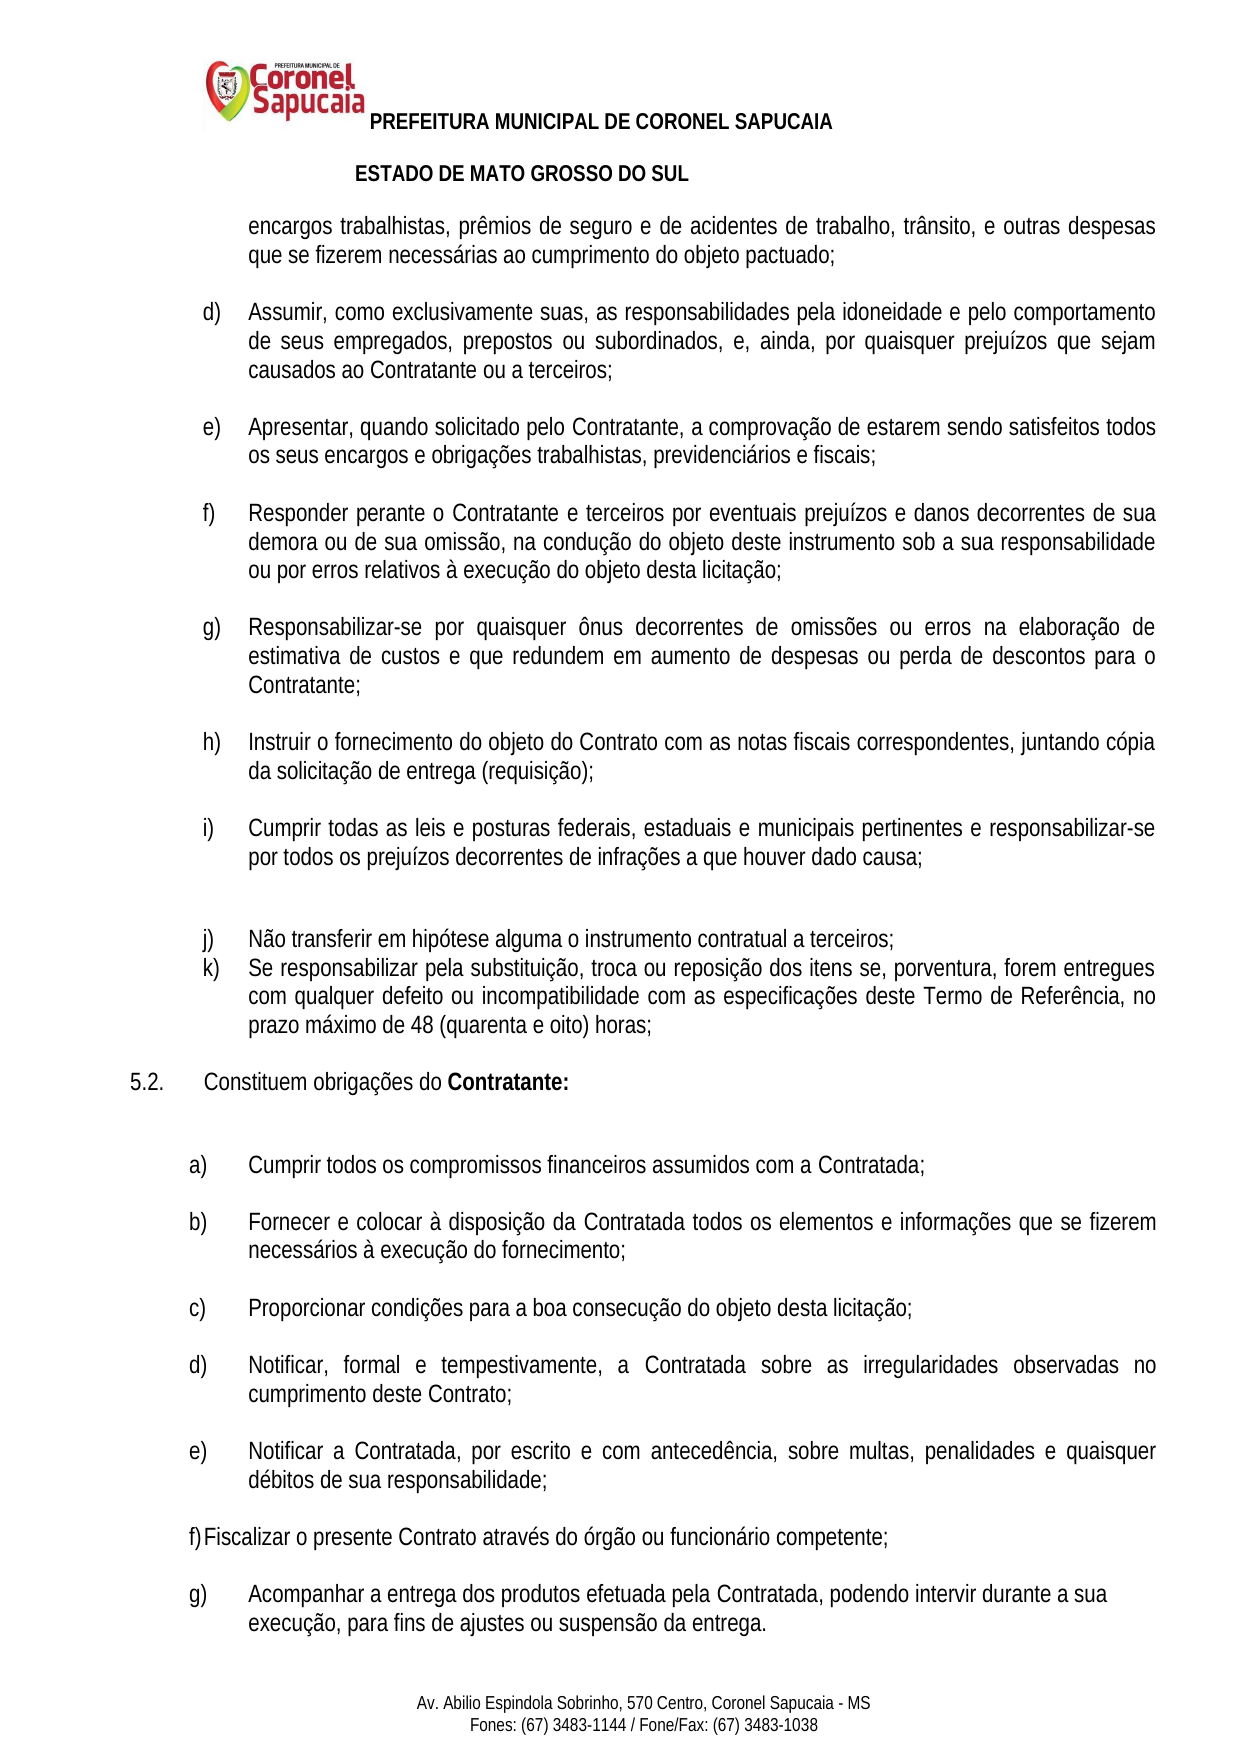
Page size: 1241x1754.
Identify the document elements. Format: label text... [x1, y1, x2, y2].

picture [203, 59, 370, 130]
list Assumir, como exclusivamente suas, as responsabilidades pela idoneidade e pelo comportamento de seus empregados, prepostos ou subordinados, e, ainda, por quaisquer prejuízos que sejam causados ao Contratante ou a terceiros; [203, 297, 1157, 383]
list Notificar, formal e tempestivamente, a Contratada sobre as irregularidades observadas no cumprimento deste Contrato; [189, 1350, 1157, 1407]
list Fornecer e colocar à disposição da Contratada todos os elementos e informações que se fizerem necessários à execução do fornecimento; [189, 1207, 1157, 1264]
list Fiscalizar o presente Contrato através do órgão ou funcionário competente; [189, 1522, 1157, 1551]
list Notificar a Contratada, por escrito e com antecedência, sobre multas, penalidades e quaisquer débitos de sua responsabilidade; [189, 1436, 1157, 1493]
list Cumprir todas as leis e posturas federais, estaduais e municipais pertinentes e responsabilizar-se por todos os prejuízos decorrentes de infrações a que houver dado causa; [203, 813, 1157, 870]
list Proporcionar condições para a boa consecução do objeto desta licitação; [189, 1293, 1157, 1321]
list Instruir o fornecimento do objeto do Contrato com as notas fiscais correspondentes, juntando cópia da solicitação de entrega (requisição); [203, 727, 1157, 784]
list Acompanhar a entrega dos produtos efetuada pela Contratada, podendo intervir durante a sua execução, para fins de ajustes ou suspensão da entrega. [189, 1579, 1157, 1637]
list Constituem obrigações do Contratante: [130, 1067, 1157, 1096]
list Se responsabilizar pela substituição, troca ou reposição dos itens se, porventura, forem entregues com qualquer defeito ou incompatibilidade com as especificações deste Termo de Referência, no prazo máximo de 48 (quarenta e oito) horas; [203, 953, 1157, 1038]
list Responsabilizar-se por quaisquer ônus decorrentes de omissões ou erros na elaboração de estimativa de custos e que redundem em aumento de despesas ou perda de descontos para o Contratante; [203, 612, 1157, 698]
list Apresentar, quando solicitado pelo Contratante, a comprovação de estarem sendo satisfeitos todos os seus encargos e obrigações trabalhistas, previdenciários e fiscais; [203, 412, 1157, 469]
list Responder perante o Contratante e terceiros por eventuais prejuízos e danos decorrentes de sua demora ou de sua omissão, na condução do objeto deste instrumento sob a sua responsabilidade ou por erros relativos à execução do objeto desta licitação; [203, 498, 1157, 584]
list Não transferir em hipótese alguma o instrumento contratual a terceiros; [203, 924, 1157, 953]
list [203, 211, 1157, 269]
list Cumprir todos os compromissos financeiros assumidos com a Contratada; [189, 1149, 1157, 1178]
